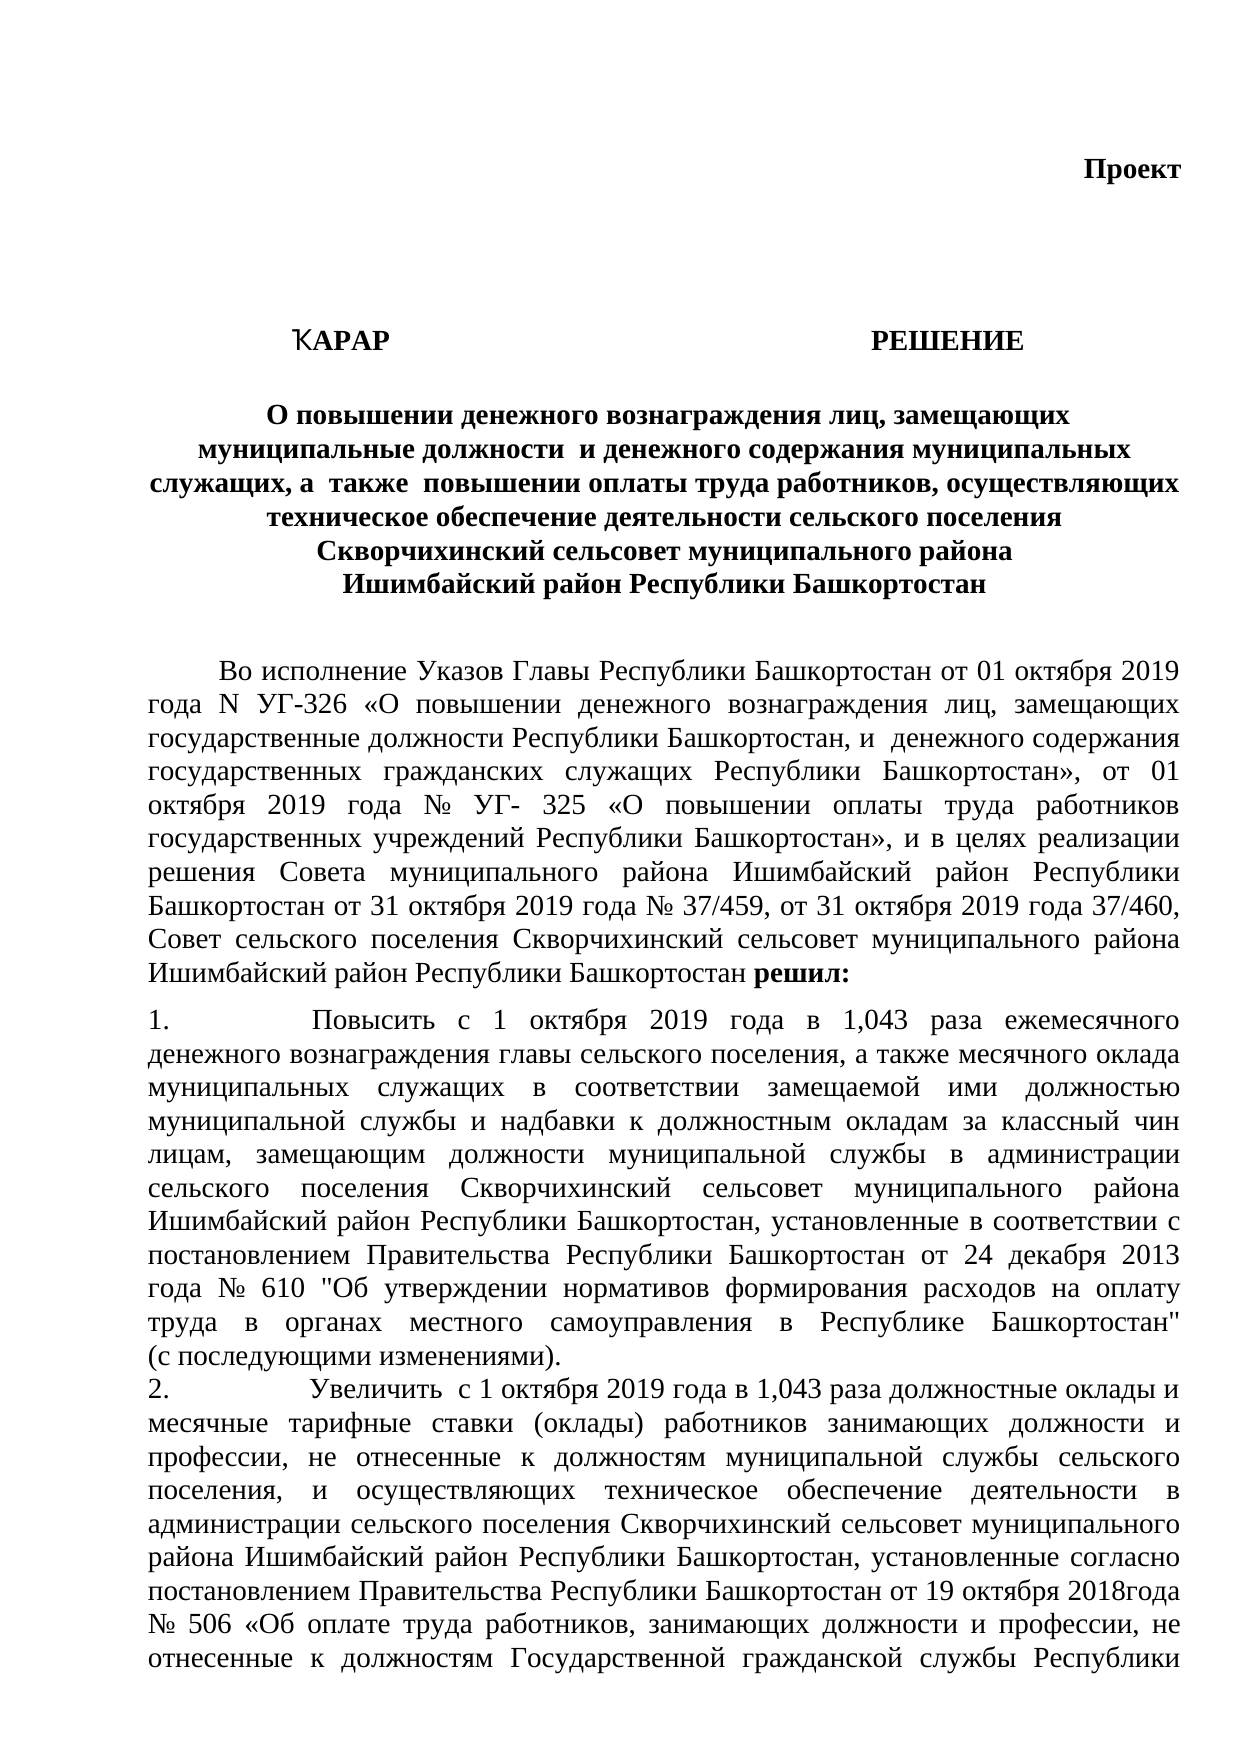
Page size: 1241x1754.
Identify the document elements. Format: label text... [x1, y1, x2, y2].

text Во исполнение Указов Главы Республики Башкортостан от 01 октября 2019 года N УГ-326 «О повышении денежного вознаграждения лиц, замещающих государственные должности Республики Башкортостан, и денежного содержания государственных гражданских служащих Республики Башкортостан», от 01 октября 2019 года № УГ- 325 «О повышении оплаты труда работников государственных учреждений Республики Башкортостан», и в целях реализации решения Совета муниципального района Ишимбайский район Республики Башкортостан от 31 октября 2019 года № 37/459, от 31 октября 2019 года 37/460, Совет сельского поселения Скворчихинский сельсовет муниципального района Ишимбайский район Республики Башкортостан решил: [148, 653, 1181, 989]
text Проект [295, 152, 1181, 185]
text О повышении денежного вознаграждения лиц, замещающих муниципальные должности и денежного содержания муниципальных служащих, а также повышении оплаты труда работников, осуществляющих техническое обеспечение деятельности сельского поселения Скворчихинский сельсовет муниципального района Ишимбайский район Республики Башкортостан [148, 397, 1181, 601]
text ҠАРАР РЕШЕНИЕ [148, 319, 1181, 359]
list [148, 1372, 1181, 1674]
list Повысить с 1 октября 2019 года в 1,043 раза ежемесячного денежного вознаграждения главы сельского поселения, а также месячного оклада муниципальных служащих в соответствии замещаемой ими должностью муниципальной службы и надбавки к должностным окладам за классный чин лицам, замещающим должности муниципальной службы в администрации сельского поселения Скворчихинский сельсовет муниципального района Ишимбайский район Республики Башкортостан, установленные в соответствии с постановлением Правительства Республики Башкортостан от 24 декабря 2013 года № 610 "Об утверждении нормативов формирования расходов на оплату труда в органах местного самоуправления в Республике Башкортостан" (с последующими изменениями). [148, 1003, 1181, 1372]
